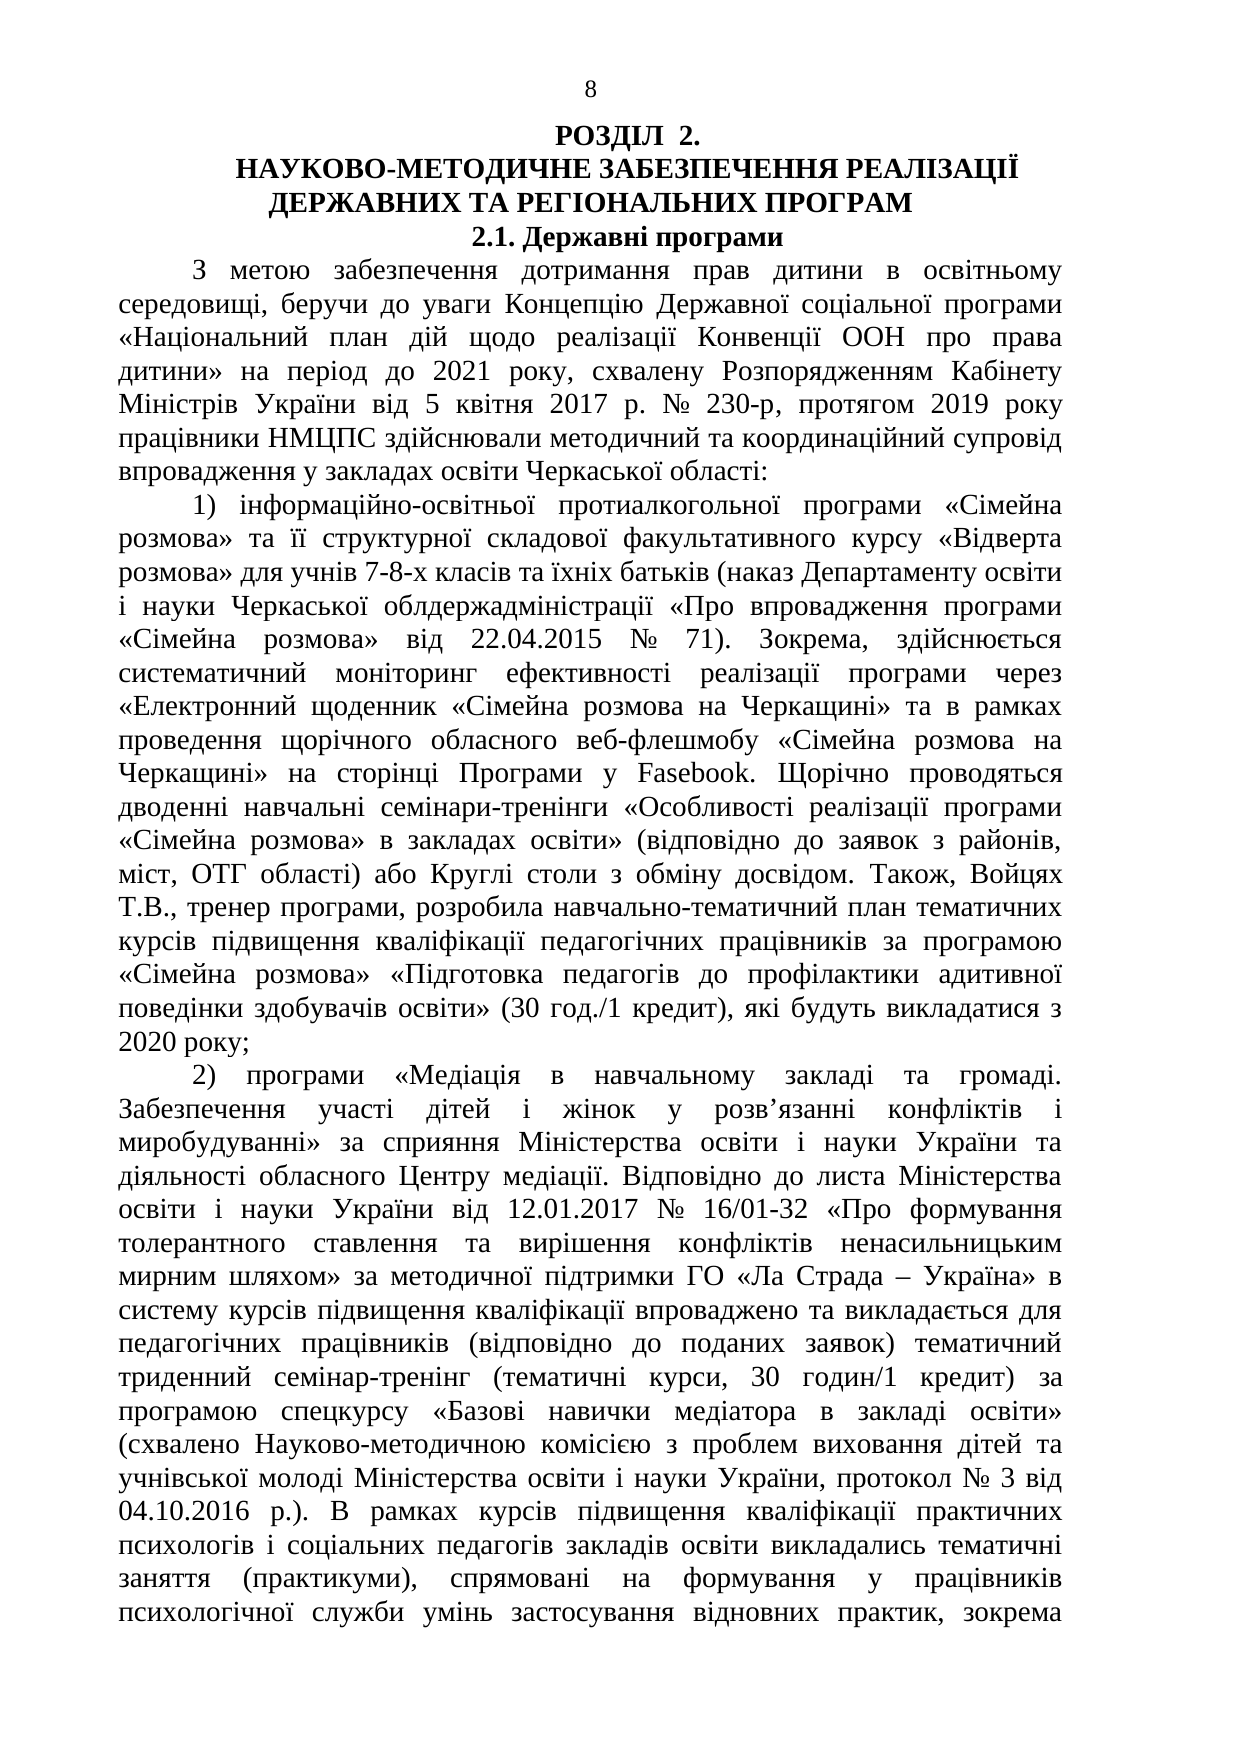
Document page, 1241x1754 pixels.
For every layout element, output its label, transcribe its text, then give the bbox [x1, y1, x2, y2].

text НАУКОВО-МЕТОДИЧНЕ ЗАБЕЗПЕЧЕННЯ РЕАЛІЗАЦІЇ ДЕРЖАВНИХ ТА РЕГІОНАЛЬНИХ ПРОГРАМ [118, 152, 1063, 219]
text РОЗДІЛ 2. [118, 118, 1063, 152]
text 1) інформаційно-освітньої протиалкогольної програми «Сімейна розмова» та її структурної складової факультативного курсу «Відверта розмова» для учнів 7-8-х класів та їхніх батьків (наказ Департаменту освіти і науки Черкаської облдержадміністрації «Про впровадження програми «Сімейна розмова» від 22.04.2015 № 71). Зокрема, здійснюється систематичний моніторинг ефективності реалізації програми через «Електронний щоденник «Сімейна розмова на Черкащині» та в рамках проведення щорічного обласного веб-флешмобу «Сімейна розмова на Черкащині» на сторінці Програми у Fasebook. Щорічно проводяться дводенні навчальні семінари-тренінги «Особливості реалізації програми «Сімейна розмова» в закладах освіти» (відповідно до заявок з районів, міст, ОТГ області) або Круглі столи з обміну досвідом. Також, Войцях Т.В., тренер програми, розробила навчально-тематичний план тематичних курсів підвищення кваліфікації педагогічних працівників за програмою «Сімейна розмова» «Підготовка педагогів до профілактики адитивної поведінки здобувачів освіти» (30 год./1 кредит), які будуть викладатися з 2020 року; [118, 487, 1063, 588]
text З метою забезпечення дотримання прав дитини в освітньому середовищі, беручи до уваги Концепцію Державної соціальної програми «Національний план дій щодо реалізації Конвенції ООН про права дитини» на період до 2021 року, схвалену Розпорядженням Кабінету Міністрів України від 5 квітня 2017 р. № 230-р, протягом 2019 року працівники НМЦПС здійснювали методичний та координаційний супровід впровадження у закладах освіти Черкаської області: [118, 252, 1063, 487]
text 2.1. Державні програми [118, 219, 1063, 252]
text 1) інформаційно-освітньої протиалкогольної програми «Сімейна розмова» та її структурної складової факультативного курсу «Відверта розмова» для учнів 7-8-х класів та їхніх батьків (наказ Департаменту освіти і науки Черкаської облдержадміністрації «Про впровадження програми «Сімейна розмова» від 22.04.2015 № 71). Зокрема, здійснюється систематичний моніторинг ефективності реалізації програми через «Електронний щоденник «Сімейна розмова на Черкащині» та в рамках проведення щорічного обласного веб-флешмобу «Сімейна розмова на Черкащині» на сторінці Програми у Fasebook. Щорічно проводяться дводенні навчальні семінари-тренінги «Особливості реалізації програми «Сімейна розмова» в закладах освіти» (відповідно до заявок з районів, міст, ОТГ області) або Круглі столи з обміну досвідом. Також, Войцях Т.В., тренер програми, розробила навчально-тематичний план тематичних курсів підвищення кваліфікації педагогічних працівників за програмою «Сімейна розмова» «Підготовка педагогів до профілактики адитивної поведінки здобувачів освіти» (30 год./1 кредит), які будуть викладатися з 2020 року; [118, 856, 1063, 1057]
text 1) інформаційно-освітньої протиалкогольної програми «Сімейна розмова» та її структурної складової факультативного курсу «Відверта розмова» для учнів 7-8-х класів та їхніх батьків (наказ Департаменту освіти і науки Черкаської облдержадміністрації «Про впровадження програми «Сімейна розмова» від 22.04.2015 № 71). Зокрема, здійснюється систематичний моніторинг ефективності реалізації програми через «Електронний щоденник «Сімейна розмова на Черкащині» та в рамках проведення щорічного обласного веб-флешмобу «Сімейна розмова на Черкащині» на сторінці Програми у Fasebook. Щорічно проводяться дводенні навчальні семінари-тренінги «Особливості реалізації програми «Сімейна розмова» в закладах освіти» (відповідно до заявок з районів, міст, ОТГ області) або Круглі столи з обміну досвідом. Також, Войцях Т.В., тренер програми, розробила навчально-тематичний план тематичних курсів підвищення кваліфікації педагогічних працівників за програмою «Сімейна розмова» «Підготовка педагогів до профілактики адитивної поведінки здобувачів освіти» (30 год./1 кредит), які будуть викладатися з 2020 року; [118, 688, 1063, 789]
